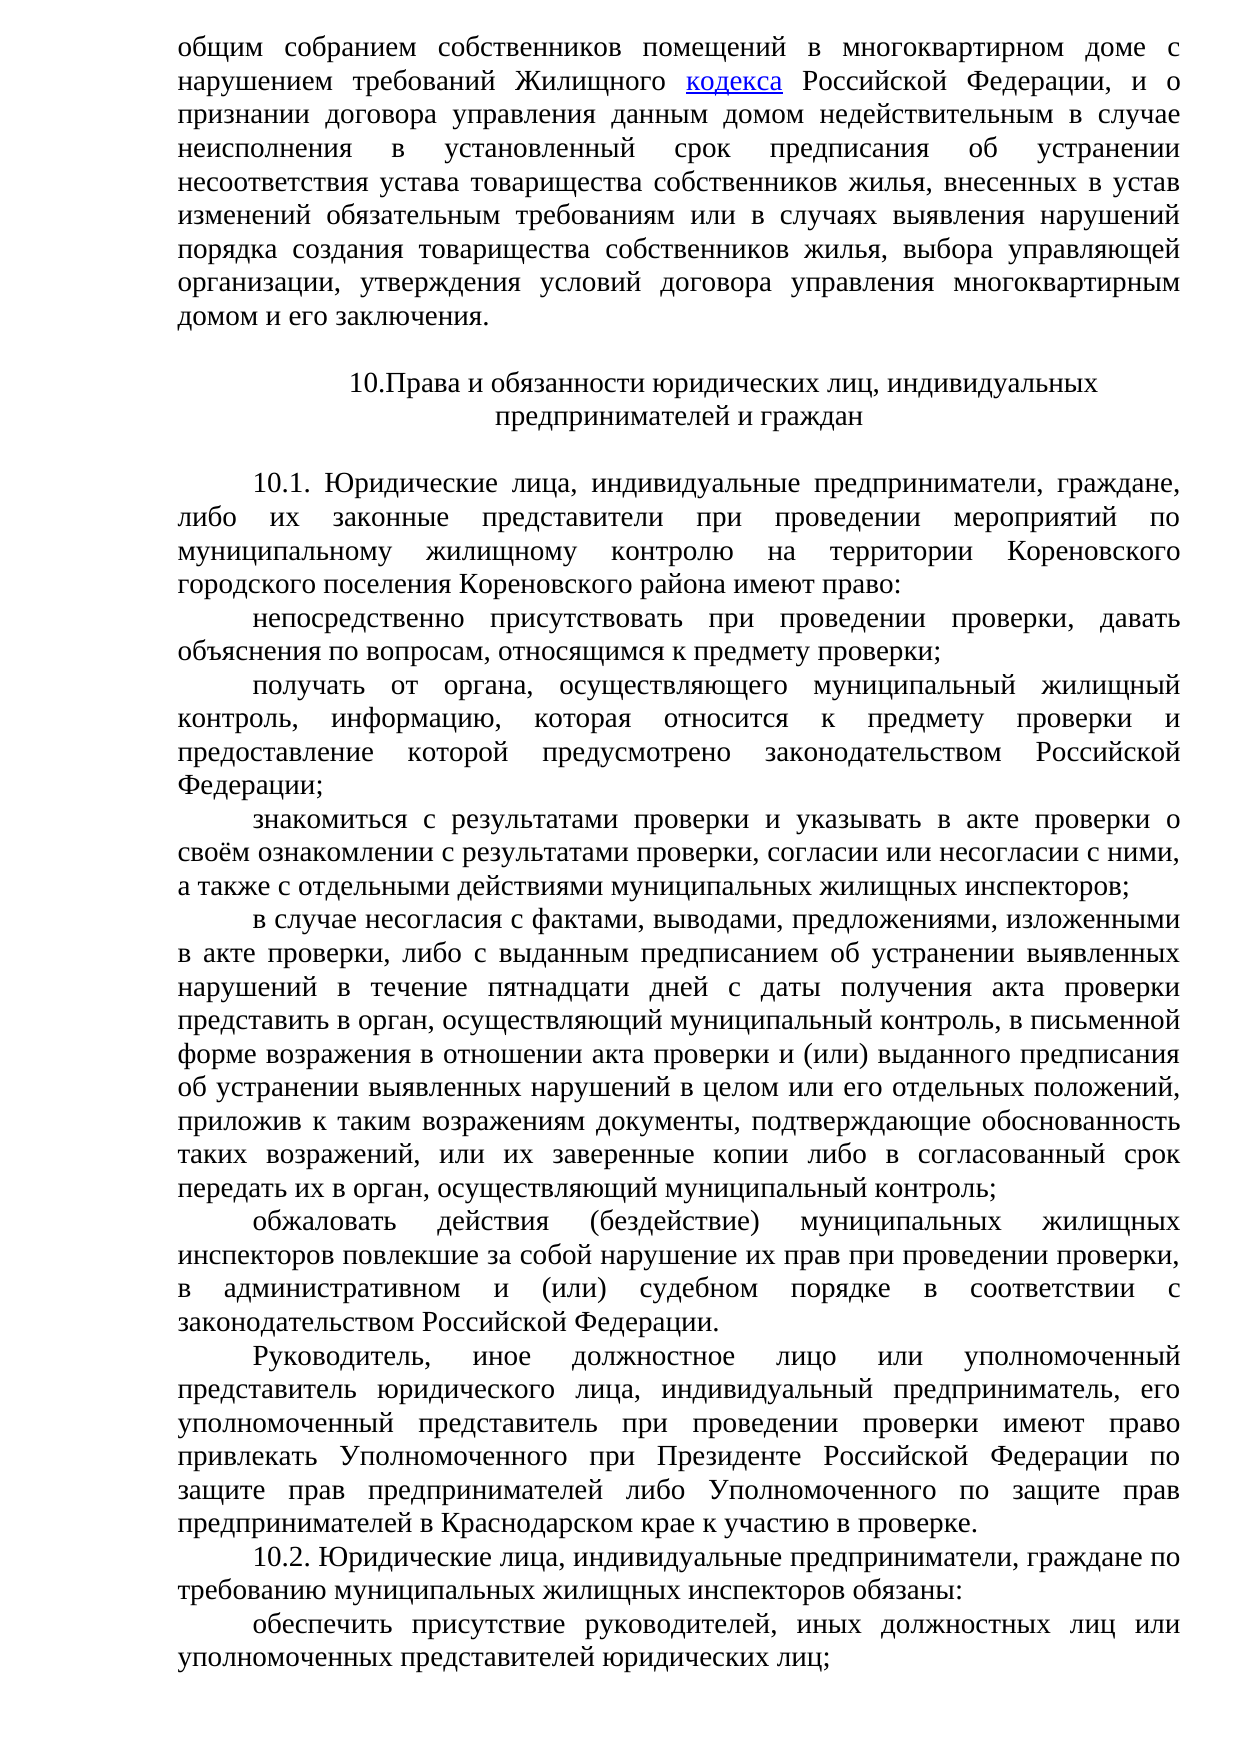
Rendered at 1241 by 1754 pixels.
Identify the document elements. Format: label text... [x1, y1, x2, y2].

text обеспечить присутствие руководителей, иных должностных лиц или уполномоченных представителей юридических лиц; [177, 1606, 1181, 1673]
text получать от органа, осуществляющего муниципальный жилищный контроль, информацию, которая относится к предмету проверки и предоставление которой предусмотрено законодательством Российской Федерации; [177, 667, 1181, 801]
text непосредственно присутствовать при проведении проверки, давать объяснения по вопросам, относящимся к предмету проверки; [177, 600, 1181, 667]
text 10.2. Юридические лица, индивидуальные предприниматели, граждане по требованию муниципальных жилищных инспекторов обязаны: [177, 1539, 1181, 1606]
text 10.Права и обязанности юридических лиц, индивидуальных предпринимателей и граждан [177, 365, 1181, 432]
text 10.1. Юридические лица, индивидуальные предприниматели, граждане, либо их законные представители при проведении мероприятий по муниципальному жилищному контролю на территории Кореновского городского поселения Кореновского района имеют право: [177, 466, 1181, 600]
text Руководитель, иное должностное лицо или уполномоченный представитель юридического лица, индивидуальный предприниматель, его уполномоченный представитель при проведении проверки имеют право привлекать Уполномоченного при Президенте Российской Федерации по защите прав предпринимателей либо Уполномоченного по защите прав предпринимателей в Краснодарском крае к участию в проверке. [177, 1338, 1181, 1539]
text в случае несогласия с фактами, выводами, предложениями, изложенными в акте проверки, либо с выданным предписанием об устранении выявленных нарушений в течение пятнадцати дней с даты получения акта проверки представить в орган, осуществляющий муниципальный контроль, в письменной форме возражения в отношении акта проверки и (или) выданного предписания об устранении выявленных нарушений в целом или его отдельных положений, приложив к таким возражениям документы, подтверждающие обоснованность таких возражений, или их заверенные копии либо в согласованный срок передать их в орган, осуществляющий муниципальный контроль; [177, 902, 1181, 1203]
text знакомиться с результатами проверки и указывать в акте проверки о своём ознакомлении с результатами проверки, согласии или несогласии с ними, а также с отдельными действиями муниципальных жилищных инспекторов; [177, 801, 1181, 902]
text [177, 29, 1181, 331]
text обжаловать действия (бездействие) муниципальных жилищных инспекторов повлекшие за собой нарушение их прав при проведении проверки, в административном и (или) судебном порядке в соответствии с законодательством Российской Федерации. [177, 1203, 1181, 1338]
